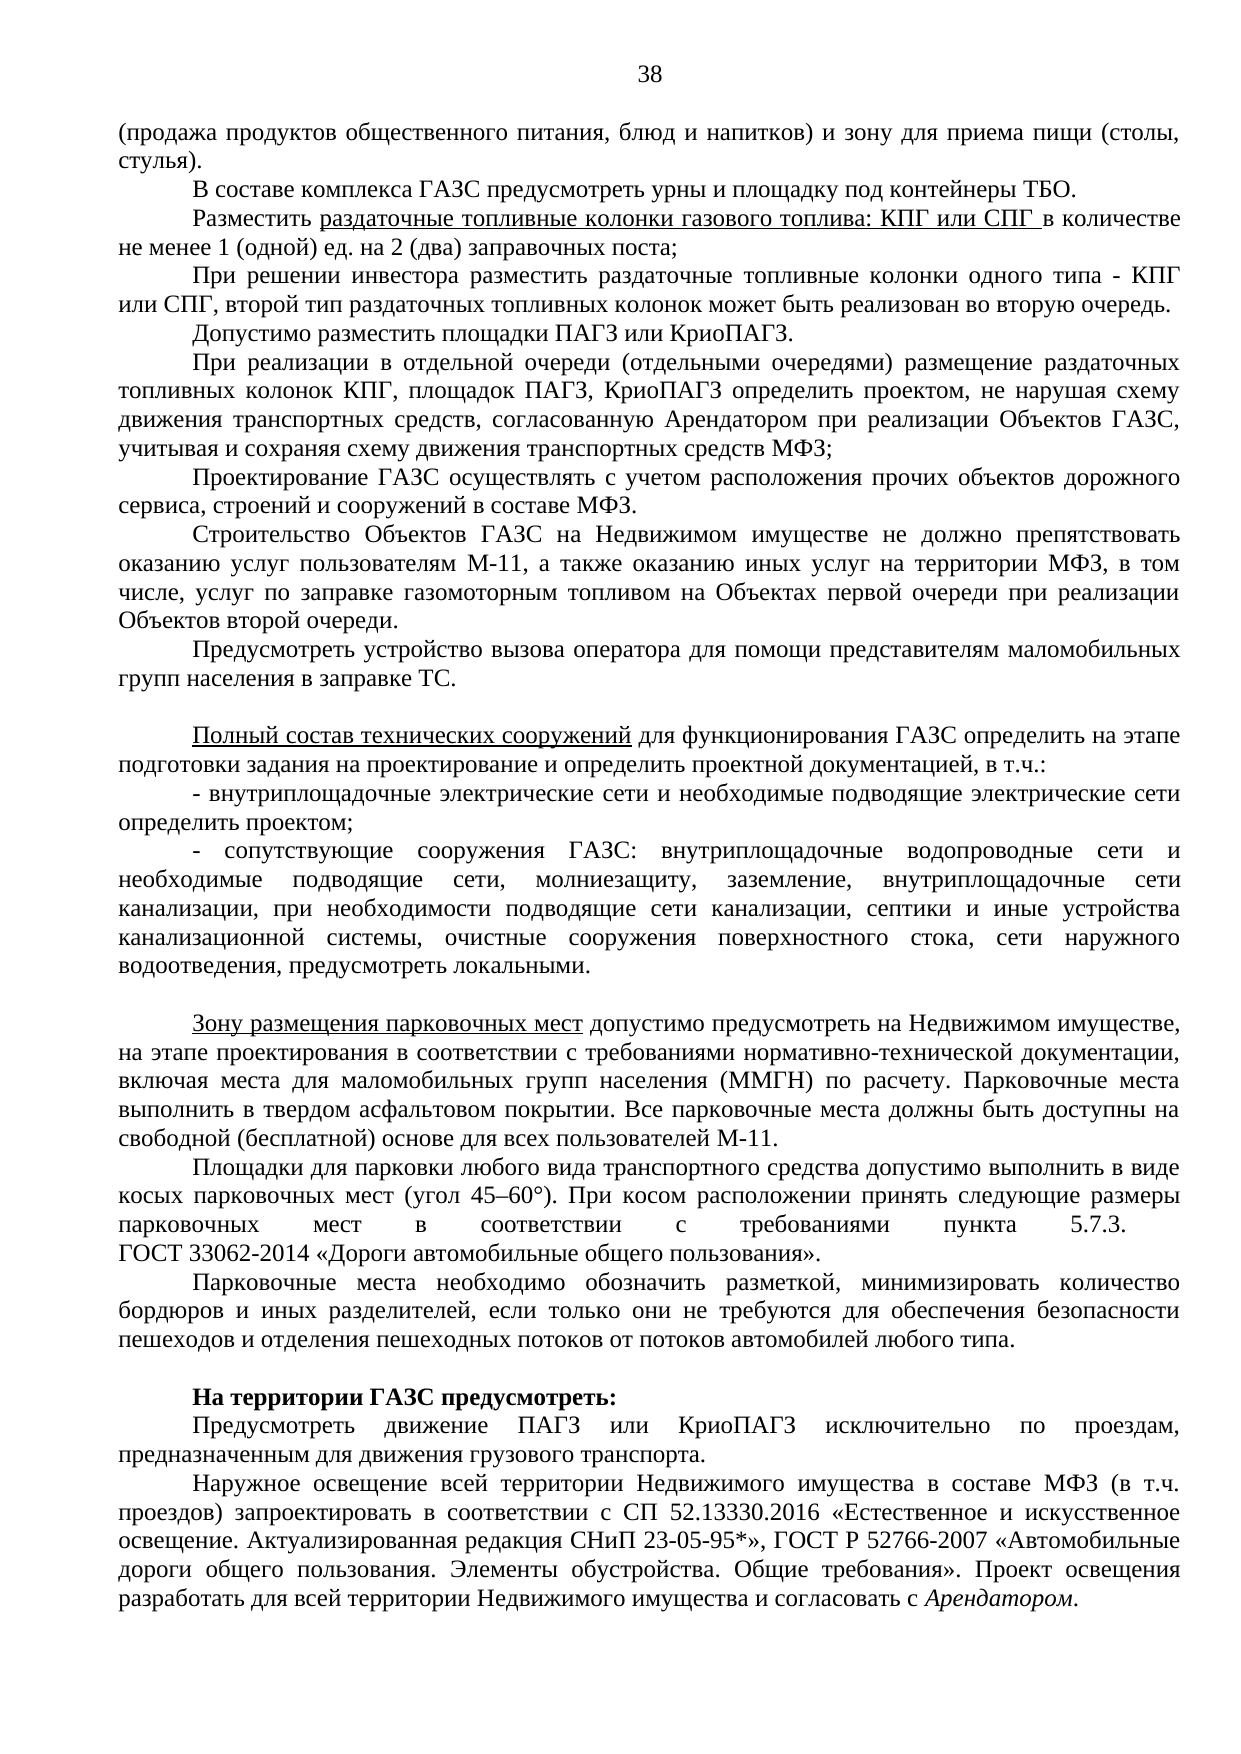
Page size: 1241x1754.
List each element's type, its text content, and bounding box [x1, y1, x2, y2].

text В составе комплекса ГАЗС предусмотреть урны и площадку под контейнеры ТБО. [118, 174, 1181, 203]
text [118, 117, 1181, 174]
text При решении инвестора разместить раздаточные топливные колонки одного типа - КПГ или СПГ, второй тип раздаточных топливных колонок может быть реализован во вторую очередь. [118, 260, 1181, 318]
text При реализации в отдельной очереди (отдельными очередями) размещение раздаточных топливных колонок КПГ, площадок ПАГЗ, КриоПАГЗ определить проектом, не нарушая схему движения транспортных средств, согласованную Арендатором при реализации Объектов ГАЗС, учитывая и сохраняя схему движения транспортных средств МФЗ; [118, 347, 1181, 462]
text Зону размещения парковочных мест допустимо предусмотреть на Недвижимом имуществе, на этапе проектирования в соответствии с требованиями нормативно-технической документации, включая места для маломобильных групп населения (ММГН) по расчету. Парковочные места выполнить в твердом асфальтовом покрытии. Все парковочные места должны быть доступны на свободной (бесплатной) основе для всех пользователей М-11. [118, 1008, 1181, 1152]
text Проектирование ГАЗС осуществлять с учетом расположения прочих объектов дорожного сервиса, строений и сооружений в составе МФЗ. [118, 462, 1181, 519]
text - внутриплощадочные электрические сети и необходимые подводящие электрические сети определить проектом; [118, 778, 1181, 835]
text Строительство Объектов ГАЗС на Недвижимом имуществе не должно препятствовать оказанию услуг пользователям М-11, а также оказанию иных услуг на территории МФЗ, в том числе, услуг по заправке газомоторным топливом на Объектах первой очереди при реализации Объектов второй очереди. [118, 519, 1181, 634]
text Парковочные места необходимо обозначить разметкой, минимизировать количество бордюров и иных разделителей, если только они не требуются для обеспечения безопасности пешеходов и отделения пешеходных потоков от потоков автомобилей любого типа. [118, 1267, 1181, 1353]
text На территории ГАЗС предусмотреть: [118, 1382, 1181, 1410]
text Наружное освещение всей территории Недвижимого имущества в составе МФЗ (в т.ч. проездов) запроектировать в соответствии с СП 52.13330.2016 «Естественное и искусственное освещение. Актуализированная редакция СНиП 23-05-95*», ГОСТ Р 52766-2007 «Автомобильные дороги общего пользования. Элементы обустройства. Общие требования». Проект освещения разработать для всей территории Недвижимого имущества и согласовать с Арендатором. [118, 1468, 1181, 1612]
text Полный состав технических сооружений для функционирования ГАЗС определить на этапе подготовки задания на проектирование и определить проектной документацией, в т.ч.: [118, 720, 1181, 778]
text Площадки для парковки любого вида транспортного средства допустимо выполнить в виде косых парковочных мест (угол 45–60°). При косом расположении принять следующие размеры парковочных мест в соответствии с требованиями пункта 5.7.3. ГОСТ 33062-2014 «Дороги автомобильные общего пользования». [118, 1152, 1181, 1267]
text Допустимо разместить площадки ПАГЗ или КриоПАГЗ. [118, 318, 1181, 347]
text Разместить раздаточные топливные колонки газового топлива: КПГ или СПГ в количестве не менее 1 (одной) ед. на 2 (два) заправочных поста; [118, 203, 1181, 260]
text - сопутствующие сооружения ГАЗС: внутриплощадочные водопроводные сети и необходимые подводящие сети, молниезащиту, заземление, внутриплощадочные сети канализации, при необходимости подводящие сети канализации, септики и иные устройства канализационной системы, очистные сооружения поверхностного стока, сети наружного водоотведения, предусмотреть локальными. [118, 835, 1181, 979]
text Предусмотреть движение ПАГЗ или КриоПАГЗ исключительно по проездам, предназначенным для движения грузового транспорта. [118, 1410, 1181, 1468]
text Предусмотреть устройство вызова оператора для помощи представителям маломобильных групп населения в заправке ТС. [118, 634, 1181, 692]
